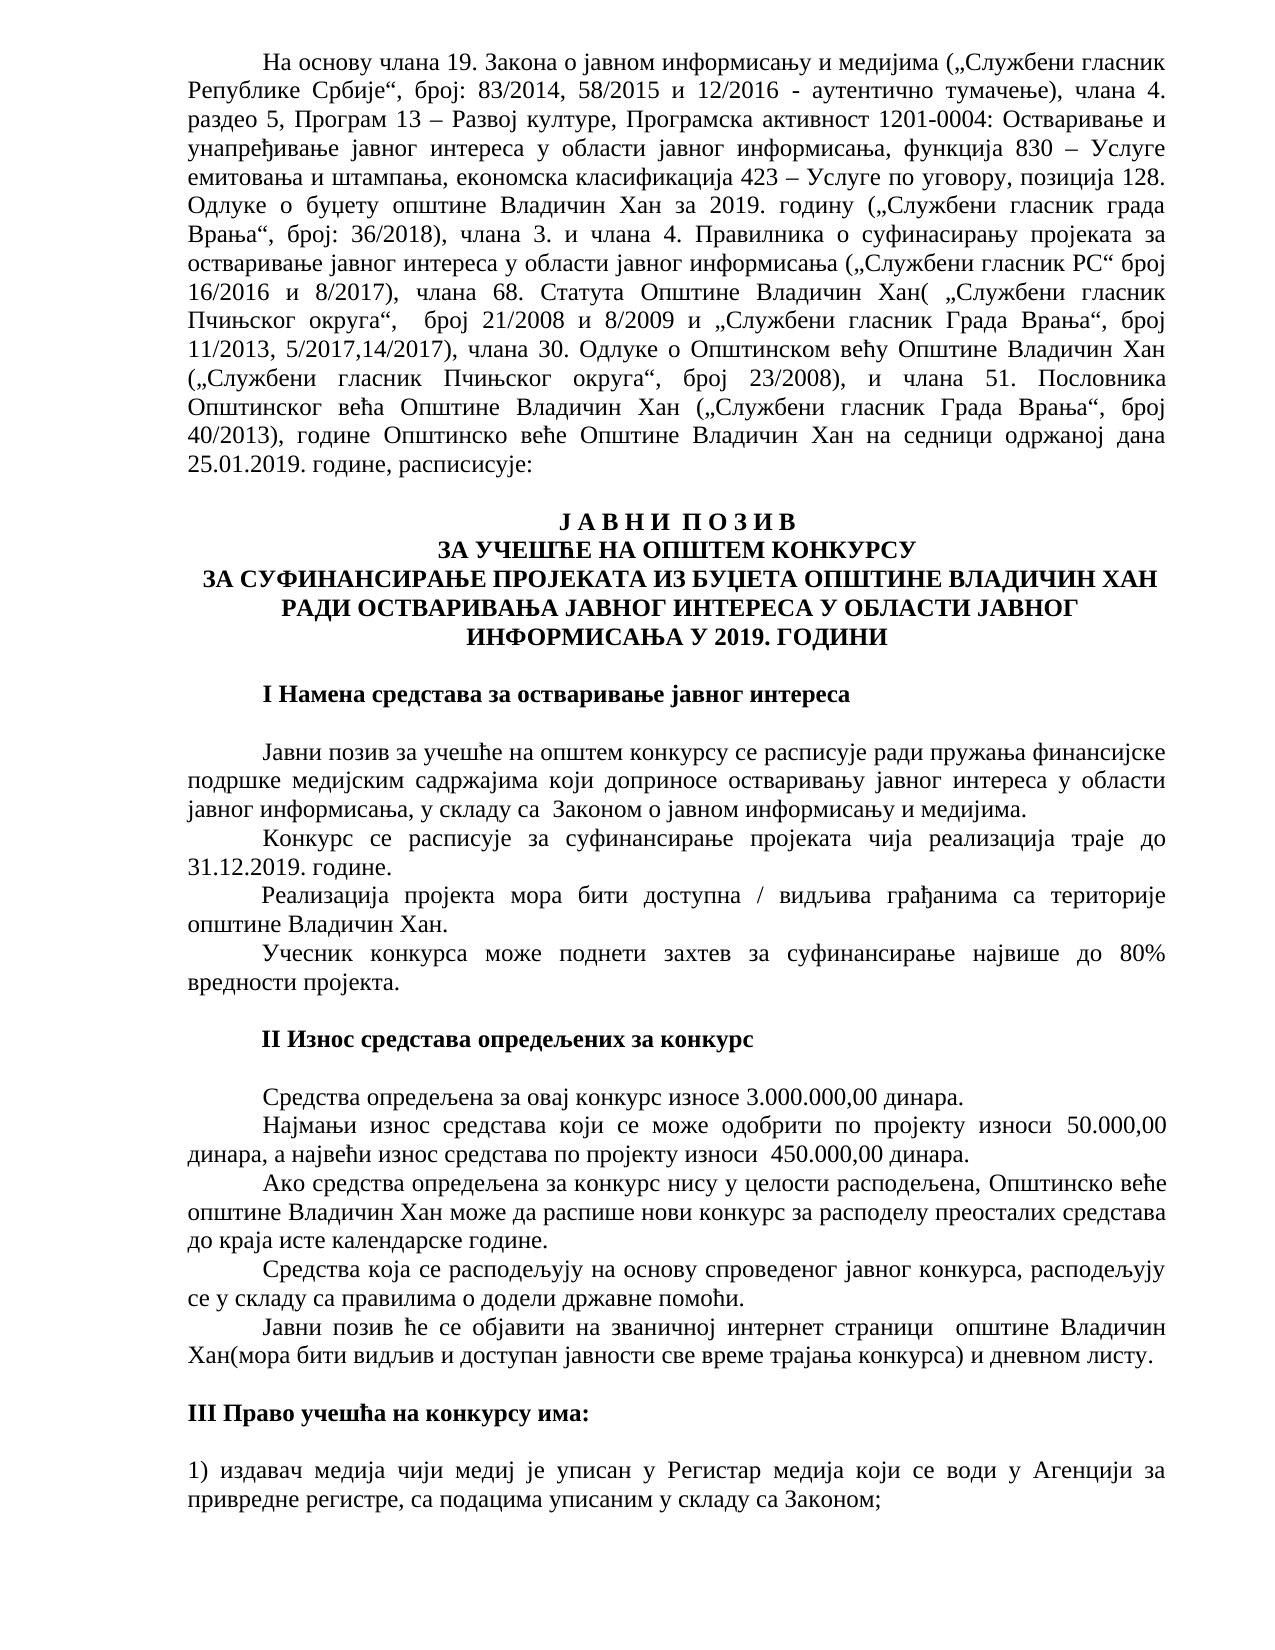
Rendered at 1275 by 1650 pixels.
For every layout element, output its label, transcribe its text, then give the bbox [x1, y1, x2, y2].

text Реализација пројекта мора бити доступна / видљива грађанима са територије општине Владичин Хан. [187, 881, 1167, 938]
text Најмањи износ средстава који се може одобрити по пројекту износи 50.000,00 динара, а највећи износ средстава по пројекту износи 450.000,00 динара. [187, 1111, 1167, 1168]
text Ако средства опредељена за конкурс нису у целости расподељена, Oпштинско веће општине Владичин Хан може да распише нови конкурс за расподелу преосталих средстава до краја исте календарске године. [187, 1168, 1167, 1254]
text На основу члана 19. Закона о јавном информисању и медијима („Службени гласник Републике Србије“, број: 83/2014, 58/2015 и 12/2016 - аутентично тумачење), члана 4. раздео 5, Програм 13 – Развој културе, Програмска активност 1201-0004: Остваривање и унапређивање јавног интереса у области јавног информисања, функција 830 – Услуге емитовања и штампања, економска класификација 423 – Услуге по уговору, позиција 128. Одлуке о буџету општине Владичин Хан за 2019. годину („Службени гласник града Врања“, број: 36/2018), члана 3. и члана 4. Правилника о суфинасирању пројеката за остваривање јавног интереса у области јавног информисања („Службени гласник РС“ број 16/2016 и 8/2017), члана 68. Статута Општине Владичин Хан( „Службени гласник Пчињског округа“, број 21/2008 и 8/2009 и „Службени гласник Града Врања“, број 11/2013, 5/2017,14/2017), члана 30. Одлуке о Општинском већу Општине Владичин Хан („Службени гласник Пчињског округа“, број 23/2008), и члана 51. Пословника Општинског већа Општине Владичин Хан („Службени гласник Града Врања“, број 40/2013), године Општинско веће Општине Владичин Хан на седници одржаној дана 25.01.2019. године, расписисује: [187, 47, 1167, 478]
text ЗА СУФИНАНСИРАЊЕ ПРОЈЕКАТА ИЗ БУЏЕТА ОПШТИНЕ ВЛАДИЧИН ХАН [187, 564, 1167, 593]
text I Намена средстава за остваривање јавног интереса [187, 679, 1167, 708]
text Конкурс се расписује за суфинансирање пројеката чија реализација траје до 31.12.2019. године. [187, 823, 1167, 881]
text III Право учешћа на конкурсу има: [187, 1398, 1167, 1427]
text Јавни позив за учешће на општем конкурсу се расписује ради пружања финансијске подршке медијским садржајима који доприносе остваривању јавног интереса у области јавног информисања, у складу са Законом о јавном информисању и медијима. [187, 737, 1167, 823]
text Учесник конкурса може поднети захтев за суфинансирање највише до 80% вредности пројекта. [187, 938, 1167, 996]
text Средства која се расподељују на основу спроведеног јавног конкурса, расподељују се у складу са правилима о додели државне помоћи. [187, 1254, 1167, 1312]
text Ј А В Н И П О З И В [187, 507, 1167, 536]
text ЗА УЧЕШЋЕ НА ОПШТЕМ КОНКУРСУ [187, 536, 1167, 564]
text Јавни позив ће се објавити на званичној интернет страници општине Владичин Хан(мора бити видљив и доступан јавности све време трајања конкурса) и дневном листу. [187, 1312, 1167, 1369]
text II Износ средстава опредељених за конкурс [187, 1024, 1167, 1053]
text 1) издавач медија чији медиј је уписан у Регистар медија који се води у Агенцији за привредне регистре, са подацима уписаним у складу са Законом; [187, 1456, 1167, 1513]
text Средства опредељена за овај конкурс износе 3.000.000,00 динара. [187, 1082, 1167, 1111]
text РАДИ ОСТВАРИВАЊА ЈАВНОГ ИНТЕРЕСА У ОБЛАСТИ ЈАВНОГ ИНФОРМИСАЊА У 2019. ГОДИНИ [187, 593, 1167, 651]
